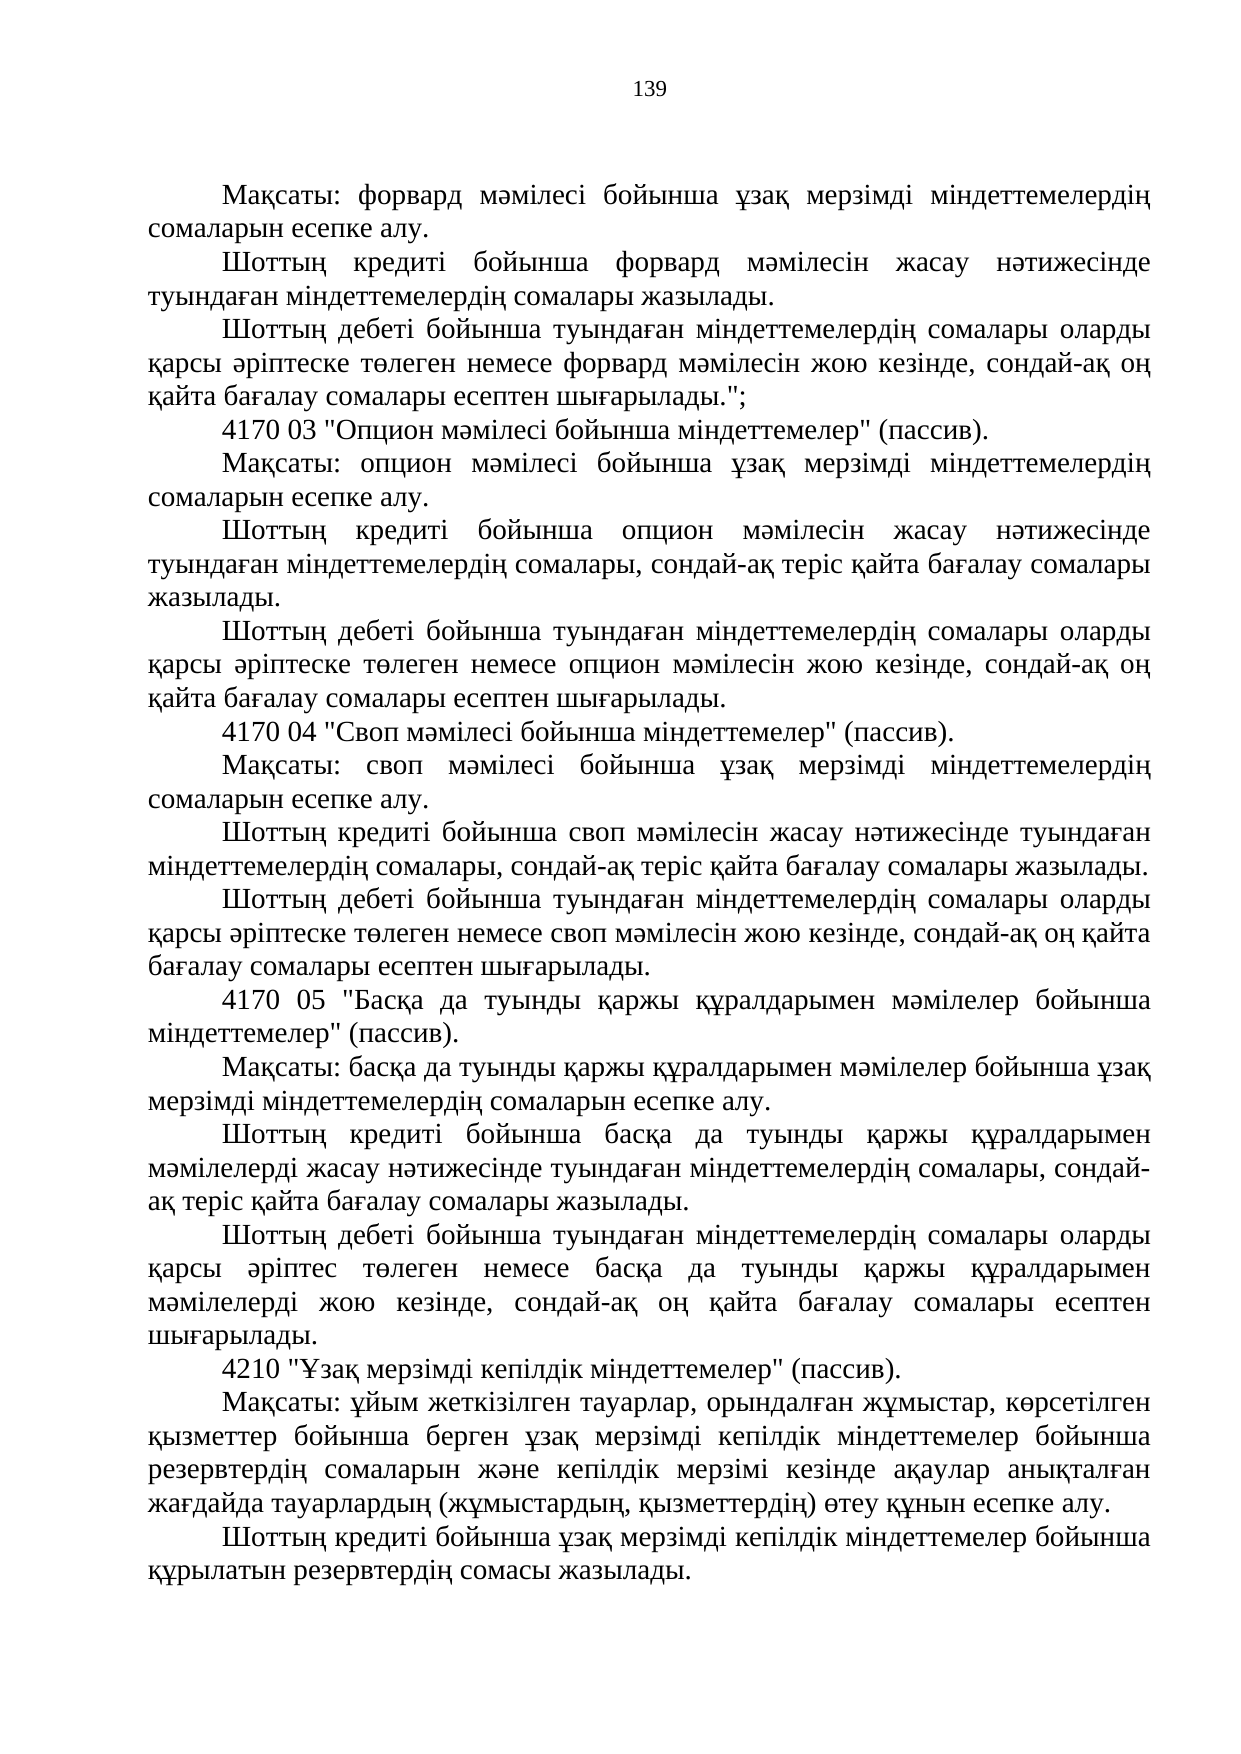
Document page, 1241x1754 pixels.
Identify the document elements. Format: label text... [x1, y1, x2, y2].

text Шоттың кредиті бойынша опцион мәмілесін жасау нәтижесінде туындаған міндеттемелердің сомалары, сондай-ақ теріс қайта бағалау сомалары жазылады. [148, 512, 1152, 613]
text Шоттың кредиті бойынша басқа да туынды қаржы құралдарымен мәмілелерді жасау нәтижесінде туындаған міндеттемелердің сомалары, сондай-ақ теріс қайта бағалау сомалары жазылады. [148, 1116, 1152, 1217]
text Мақсаты: басқа да туынды қаржы құралдарымен мәмілелер бойынша ұзақ мерзімді міндеттемелердің сомаларын есепке алу. [148, 1049, 1152, 1116]
text Шоттың кредиті бойынша ұзақ мерзімді кепілдік міндеттемелер бойынша құрылатын резервтердің сомасы жазылады. [148, 1519, 1152, 1586]
text 4210 "Ұзақ мерзімді кепілдік міндеттемелер" (пассив). [148, 1351, 1152, 1384]
text Мақсаты: опцион мәмілесі бойынша ұзақ мерзімді міндеттемелердің сомаларын есепке алу. [148, 445, 1152, 512]
text 4170 03 "Опцион мәмілесі бойынша міндеттемелер" (пассив). [148, 412, 1152, 445]
text Мақсаты: форвард мәмілесі бойынша ұзақ мерзімді міндеттемелердің сомаларын есепке алу. [148, 177, 1152, 244]
text Мақсаты: ұйым жеткізілген тауарлар, орындалған жұмыстар, көрсетілген қызметтер бойынша берген ұзақ мерзімді кепілдік міндеттемелер бойынша резервтердің сомаларын және кепілдік мерзімі кезінде ақаулар анықталған жағдайда тауарлардың (жұмыстардың, қызметтердің) өтеу құнын есепке алу. [148, 1384, 1152, 1519]
text Шоттың кредиті бойынша форвард мәмілесін жасау нәтижесінде туындаған міндеттемелердің сомалары жазылады. [148, 244, 1152, 311]
text Шоттың дебеті бойынша туындаған міндеттемелердің сомалары оларды қарсы әріптес төлеген немесе басқа да туынды қаржы құралдарымен мәмілелерді жою кезінде, сондай-ақ оң қайта бағалау сомалары есептен шығарылады. [148, 1217, 1152, 1351]
text 4170 04 "Своп мәмілесі бойынша міндеттемелер" (пассив). [148, 714, 1152, 747]
text Шоттың кредиті бойынша своп мәмілесін жасау нәтижесінде туындаған міндеттемелердің сомалары, сондай-ақ теріс қайта бағалау сомалары жазылады. [148, 814, 1152, 881]
text Шоттың дебеті бойынша туындаған міндеттемелердің сомалары оларды қарсы әріптеске төлеген немесе своп мәмілесін жою кезінде, сондай-ақ оң қайта бағалау сомалары есептен шығарылады. [148, 881, 1152, 982]
text Шоттың дебеті бойынша туындаған міндеттемелердің сомалары оларды қарсы әріптеске төлеген немесе форвард мәмілесін жою кезінде, сондай-ақ оң қайта бағалау сомалары есептен шығарылады."; [148, 311, 1152, 412]
text Мақсаты: своп мәмілесі бойынша ұзақ мерзімді міндеттемелердің сомаларын есепке алу. [148, 747, 1152, 814]
text 4170 05 "Басқа да туынды қаржы құралдарымен мәмілелер бойынша міндеттемелер" (пассив). [148, 982, 1152, 1049]
text Шоттың дебеті бойынша туындаған міндеттемелердің сомалары оларды қарсы әріптеске төлеген немесе опцион мәмілесін жою кезінде, сондай-ақ оң қайта бағалау сомалары есептен шығарылады. [148, 613, 1152, 714]
